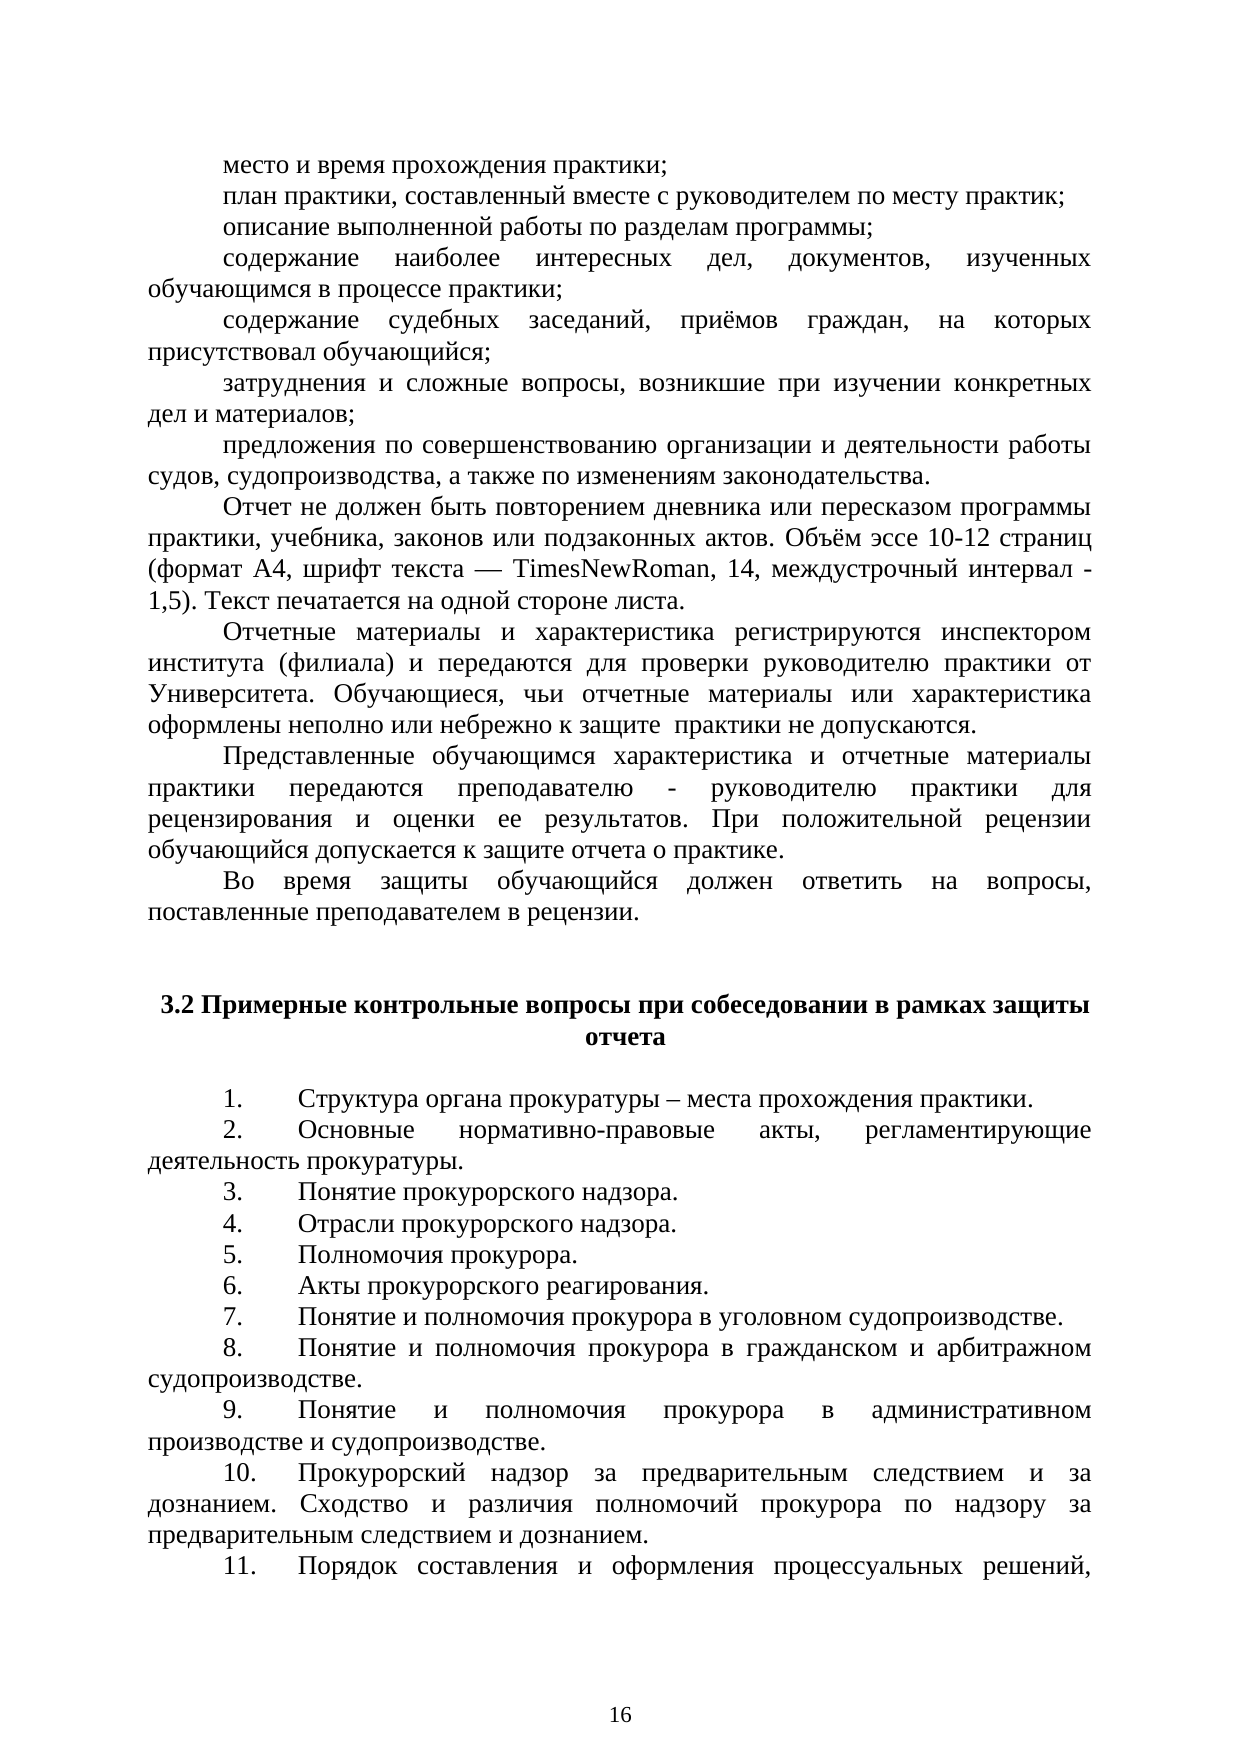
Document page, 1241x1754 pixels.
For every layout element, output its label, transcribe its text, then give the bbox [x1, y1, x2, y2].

text описание выполненной работы по разделам программы; [148, 210, 1092, 241]
text затруднения и сложные вопросы, возникшие при изучении конкретных дел и материалов; [148, 366, 1092, 428]
text 3.2 Примерные контрольные вопросы при собеседовании в рамках защиты отчета [158, 989, 1092, 1051]
text план практики, составленный вместе с руководителем по месту практик; [148, 179, 1092, 210]
text 9. Понятие и полномочия прокурора в административном производстве и судопроизводстве. [148, 1393, 1092, 1456]
text 6. Акты прокурорского реагирования. [148, 1269, 1092, 1300]
text 10. Прокурорский надзор за предварительным следствием и за дознанием. Сходство и различия полномочий прокурора по надзору за предварительным следствием и дознанием. [148, 1456, 1092, 1549]
text 1. Структура органа прокуратуры – места прохождения практики. [148, 1082, 1092, 1113]
text Отчетные материалы и характеристика регистрируются инспектором института (филиала) и передаются для проверки руководителю практики от Университета. Обучающиеся, чьи отчетные материалы или характеристика оформлены неполно или небрежно к защите практики не допускаются. [148, 615, 1092, 739]
text содержание наиболее интересных дел, документов, изученных обучающимся в процессе практики; [148, 241, 1092, 303]
text содержание судебных заседаний, приёмов граждан, на которых присутствовал обучающийся; [148, 303, 1092, 366]
text 3. Понятие прокурорского надзора. [148, 1176, 1092, 1207]
text 2. Основные нормативно-правовые акты, регламентирующие деятельность прокуратуры. [148, 1113, 1092, 1176]
text Во время защиты обучающийся должен ответить на вопросы, поставленные преподавателем в рецензии. [148, 864, 1092, 926]
text предложения по совершенствованию организации и деятельности работы судов, судопроизводства, а также по изменениям законодательства. [148, 428, 1092, 490]
text 5. Полномочия прокурора. [148, 1238, 1092, 1269]
text Представленные обучающимся характеристика и отчетные материалы практики передаются преподавателю - руководителю практики для рецензирования и оценки ее результатов. При положительной рецензии обучающийся допускается к защите отчета о практике. [148, 739, 1092, 864]
text 4. Отрасли прокурорского надзора. [148, 1207, 1092, 1238]
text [148, 1549, 1092, 1580]
text место и время прохождения практики; [148, 148, 1092, 179]
text 7. Понятие и полномочия прокурора в уголовном судопроизводстве. [148, 1300, 1092, 1331]
text 8. Понятие и полномочия прокурора в гражданском и арбитражном судопроизводстве. [148, 1331, 1092, 1393]
text Отчет не должен быть повторением дневника или пересказом программы практики, учебника, законов или подзаконных актов. Объём эссе 10-12 страниц (формат А4, шрифт текста — TimesNewRoman, 14, междустрочный интервал -1,5). Текст печатается на одной стороне листа. [148, 490, 1092, 615]
